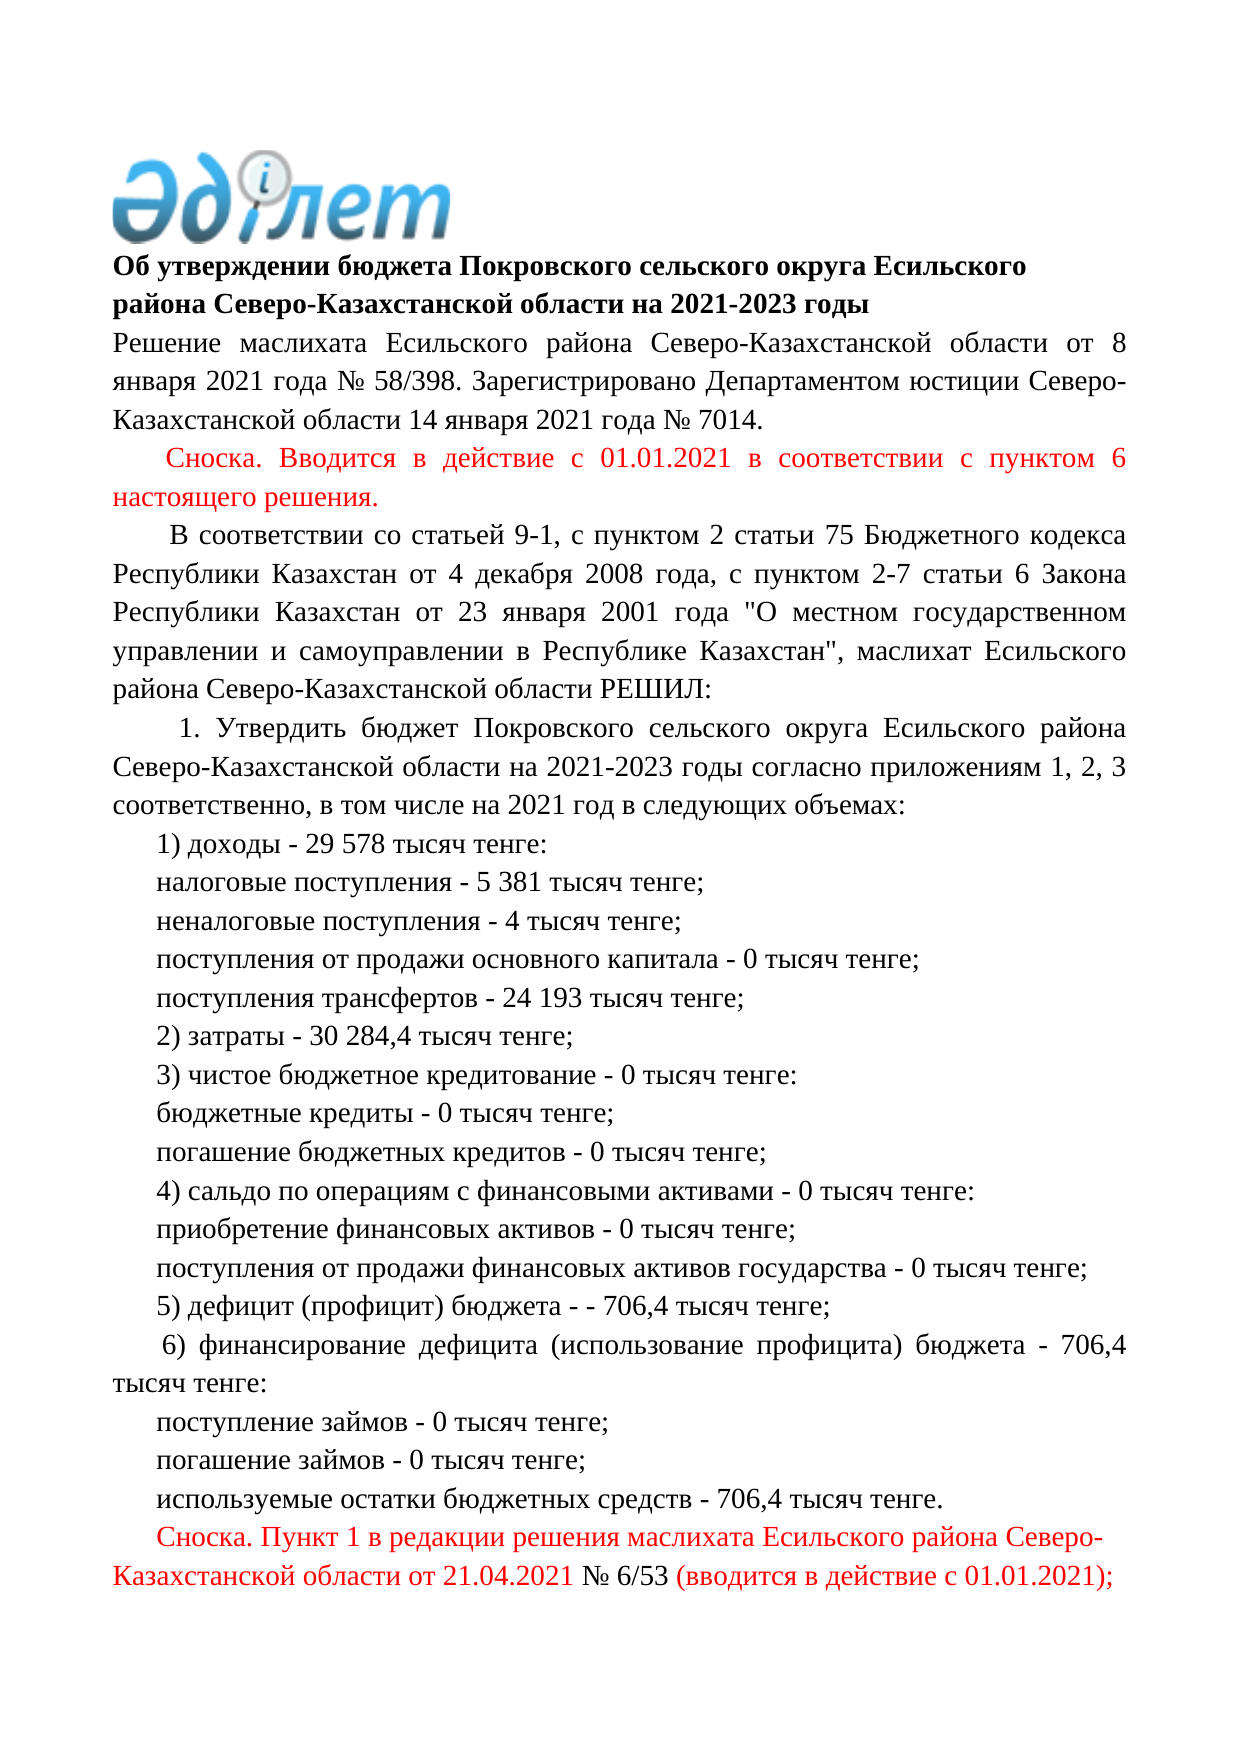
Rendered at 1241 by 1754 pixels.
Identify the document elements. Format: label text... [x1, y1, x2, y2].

text Решение маслихата Есильского района Северо-Казахстанской области от 8 января 2021 года № 58/398. Зарегистрировано Департаментом юстиции Северо-Казахстанской области 14 января 2021 года № 7014. [112, 325, 1128, 435]
text поступление займов - 0 тысяч тенге; [112, 1404, 1128, 1437]
text погашение бюджетных кредитов - 0 тысяч тенге; [112, 1134, 1128, 1168]
text 6) финансирование дефицита (использование профицита) бюджета - 706,4 тысяч тенге: [112, 1327, 1128, 1399]
text 1. Утвердить бюджет Покровского сельского округа Есильского района Северо-Казахстанской области на 2021-2023 годы согласно приложениям 1, 2, 3 соответственно, в том числе на 2021 год в следующих объемах: [112, 710, 1128, 821]
text неналоговые поступления - 4 тысяч тенге; [112, 903, 1128, 936]
text 2) затраты - 30 284,4 тысяч тенге; [112, 1018, 1128, 1052]
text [112, 1519, 1128, 1592]
text 1) доходы - 29 578 тысяч тенге: [112, 826, 1128, 859]
text поступления трансфертов - 24 193 тысяч тенге; [112, 980, 1128, 1013]
text В соответствии со статьей 9-1, с пунктом 2 статьи 75 Бюджетного кодекса Республики Казахстан от 4 декабря 2008 года, с пунктом 2-7 статьи 6 Закона Республики Казахстан от 23 января 2001 года "О местном государственном управлении и самоуправлении в Республике Казахстан", маслихат Есильского района Северо-Казахстанской области РЕШИЛ: [112, 517, 1128, 705]
text Сноска. Вводится в действие с 01.01.2021 в соответствии с пунктом 6 настоящего решения. [112, 440, 1128, 512]
text используемые остатки бюджетных средств - 706,4 тысяч тенге. [112, 1481, 1128, 1514]
text поступления от продажи основного капитала - 0 тысяч тенге; [112, 941, 1128, 975]
text приобретение финансовых активов - 0 тысяч тенге; [112, 1211, 1128, 1245]
text налоговые поступления - 5 381 тысяч тенге; [112, 864, 1128, 898]
text Об утверждении бюджета Покровского сельского округа Есильского района Северо-Казахстанской области на 2021-2023 годы [112, 248, 1128, 320]
text бюджетные кредиты - 0 тысяч тенге; [112, 1096, 1128, 1129]
text погашение займов - 0 тысяч тенге; [112, 1442, 1128, 1476]
text 4) сальдо по операциям с финансовыми активами - 0 тысяч тенге: [112, 1173, 1128, 1206]
text 5) дефицит (профицит) бюджета - - 706,4 тысяч тенге; [112, 1288, 1128, 1322]
picture [112, 150, 451, 244]
text 3) чистое бюджетное кредитование - 0 тысяч тенге: [112, 1057, 1128, 1091]
text поступления от продажи финансовых активов государства - 0 тысяч тенге; [112, 1250, 1128, 1283]
